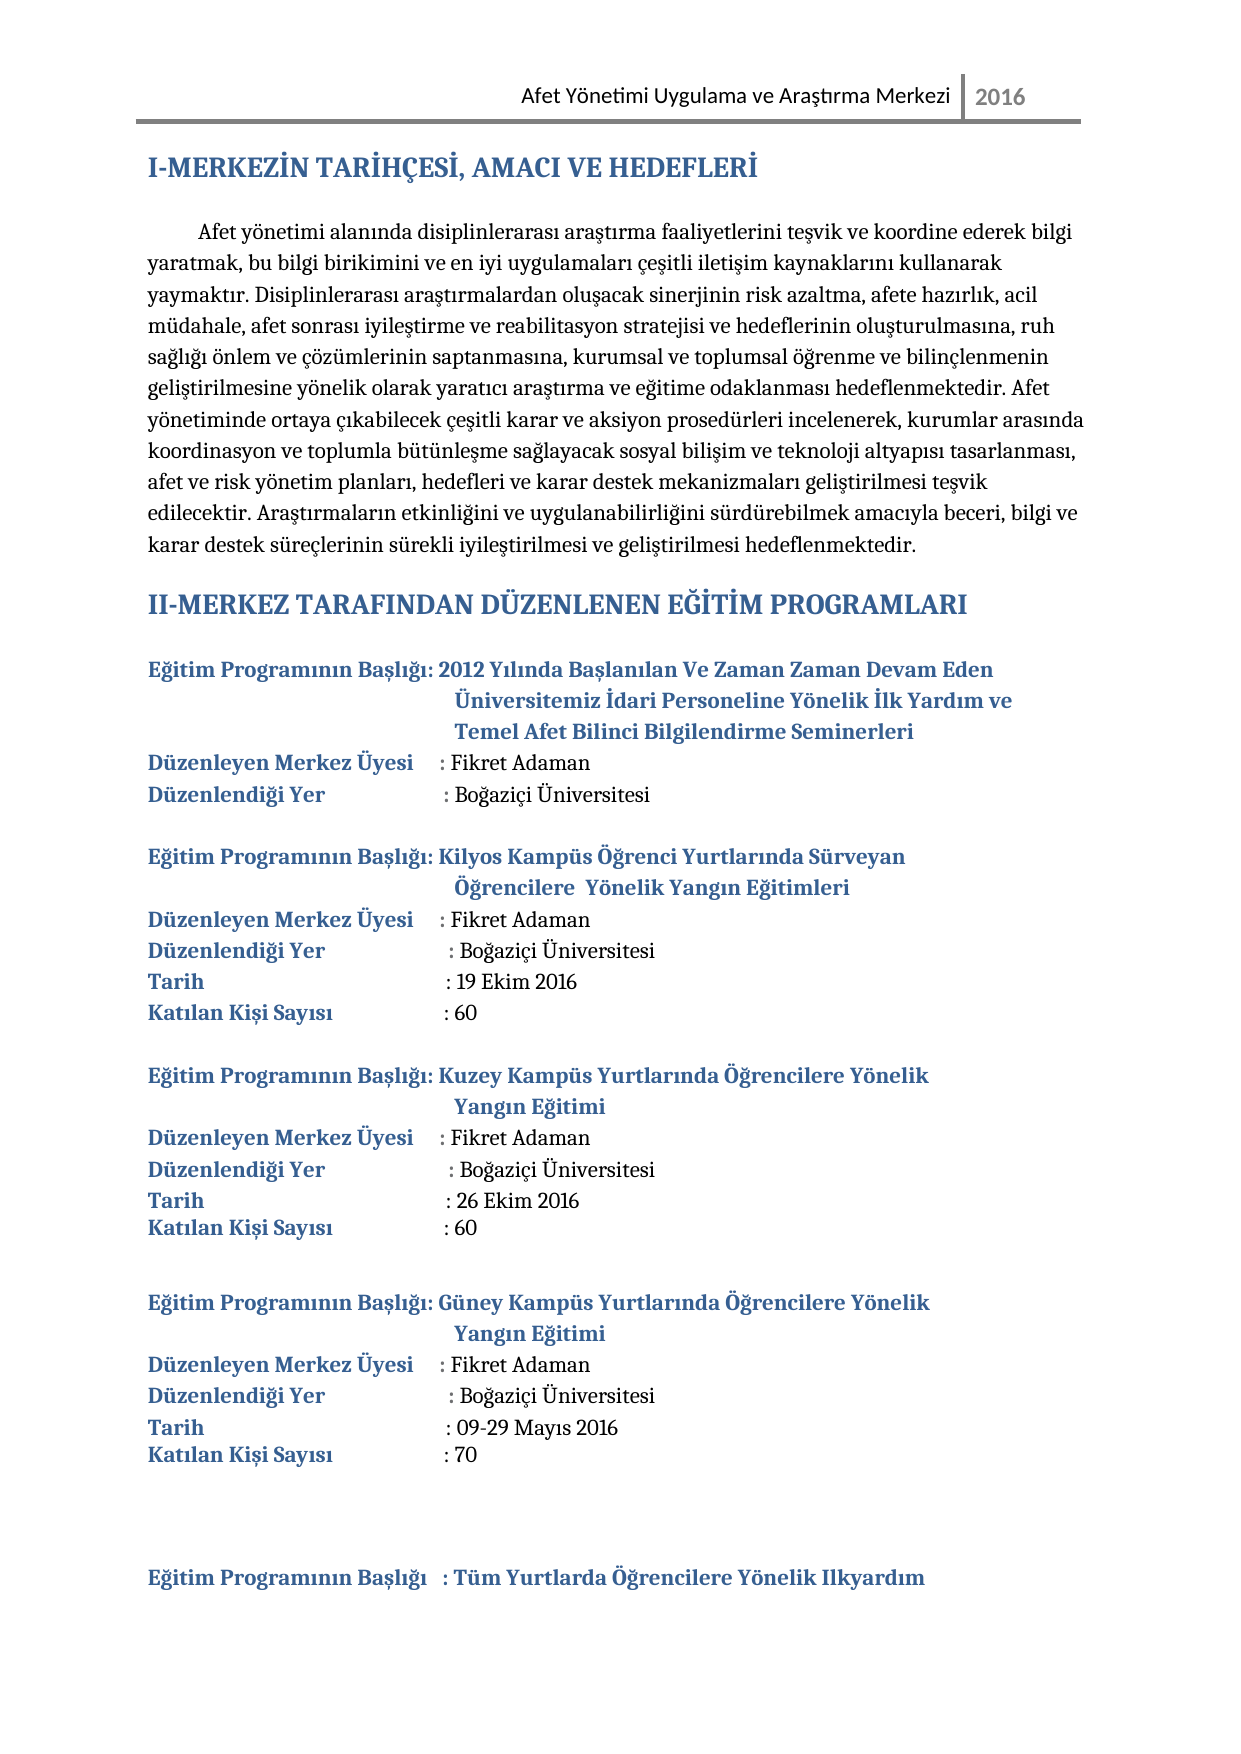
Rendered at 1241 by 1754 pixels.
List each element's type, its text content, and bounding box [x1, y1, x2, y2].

text Öğrencilere Yönelik Yangın Eğitimleri [133, 871, 1093, 902]
text Düzenlendiği Yer : Boğaziçi Üniversitesi [148, 777, 1093, 808]
text Yangın Eğitimi [148, 1089, 1093, 1121]
text Eğitim Programının Başlığı: Güney Kampüs Yurtlarında Öğrencilere Yönelik [148, 1285, 1093, 1316]
text Düzenleyen Merkez Üyesi : Fikret Adaman [148, 1348, 1093, 1379]
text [148, 1379, 1093, 1410]
text Eğitim Programının Başlığı: 2012 Yılında Başlanılan Ve Zaman Zaman Devam Eden [133, 652, 1093, 683]
text Düzenlendiği Yer : Boğaziçi Üniversitesi [148, 1152, 1093, 1183]
text Eğitim Programının Başlığı : Tüm Yurtlarda Öğrencilere Yönelik Ilkyardım [148, 1560, 1093, 1591]
text Katılan Kişi Sayısı : 70 [148, 1441, 1093, 1468]
text Tarih : 19 Ekim 2016 [148, 964, 1093, 996]
text Tarih : 26 Ekim 2016 [148, 1183, 1093, 1214]
text Katılan Kişi Sayısı : 60 [148, 996, 1093, 1027]
text Düzenleyen Merkez Üyesi : Fikret Adaman [148, 1121, 1093, 1152]
text Afet yönetimi alanında disiplinlerarası araştırma faaliyetlerini teşvik ve koordine ederek bilgi yaratmak, bu bilgi birikimini ve en iyi uygulamaları çeşitli iletişim kaynaklarını kullanarak yaymaktır. Disiplinlerarası araştırmalardan oluşacak sinerjinin risk azaltma, afete hazırlık, acil müdahale, afet sonrası iyileştirme ve reabilitasyon stratejisi ve hedeflerinin oluşturulmasına, ruh sağlığı önlem ve çözümlerinin saptanmasına, kurumsal ve toplumsal öğrenme ve bilinçlenmenin geliştirilmesine yönelik olarak yaratıcı araştırma ve eğitime odaklanması hedeflenmektedir. Afet yönetiminde ortaya çıkabilecek çeşitli karar ve aksiyon prosedürleri incelenerek, kurumlar arasında koordinasyon ve toplumla bütünleşme sağlayacak sosyal bilişim ve teknoloji altyapısı tasarlanması, afet ve risk yönetim planları, hedefleri ve karar destek mekanizmaları geliştirilmesi teşvik edilecektir. Araştırmaların etkinliğini ve uygulanabilirliğini sürdürebilmek amacıyla beceri, bilgi ve karar destek süreçlerinin sürekli iyileştirilmesi ve geliştirilmesi hedeflenmektedir. [148, 214, 1093, 558]
text Yangın Eğitimi [148, 1316, 1093, 1348]
text Düzenleyen Merkez Üyesi : Fikret Adaman [148, 902, 1093, 933]
text Düzenlendiği Yer : Boğaziçi Üniversitesi [148, 933, 1093, 964]
text Eğitim Programının Başlığı: Kilyos Kampüs Öğrenci Yurtlarında Sürveyan [148, 839, 1093, 871]
text Eğitim Programının Başlığı: Kuzey Kampüs Yurtlarında Öğrencilere Yönelik [148, 1058, 1093, 1089]
text Temel Afet Bilinci Bilgilendirme Seminerleri [133, 714, 1093, 746]
text Katılan Kişi Sayısı : 60 [148, 1214, 1093, 1241]
text II-MERKEZ TARAFINDAN DÜZENLENEN EĞİTİM PROGRAMLARI [148, 589, 1093, 621]
text Düzenleyen Merkez Üyesi : Fikret Adaman [148, 746, 1093, 777]
text Tarih : 09-29 Mayıs 2016 [148, 1410, 1093, 1441]
text I-MERKEZİN TARİHÇESİ, AMACI VE HEDEFLERİ [148, 152, 1093, 183]
text Üniversitemiz İdari Personeline Yönelik İlk Yardım ve [133, 683, 1093, 714]
